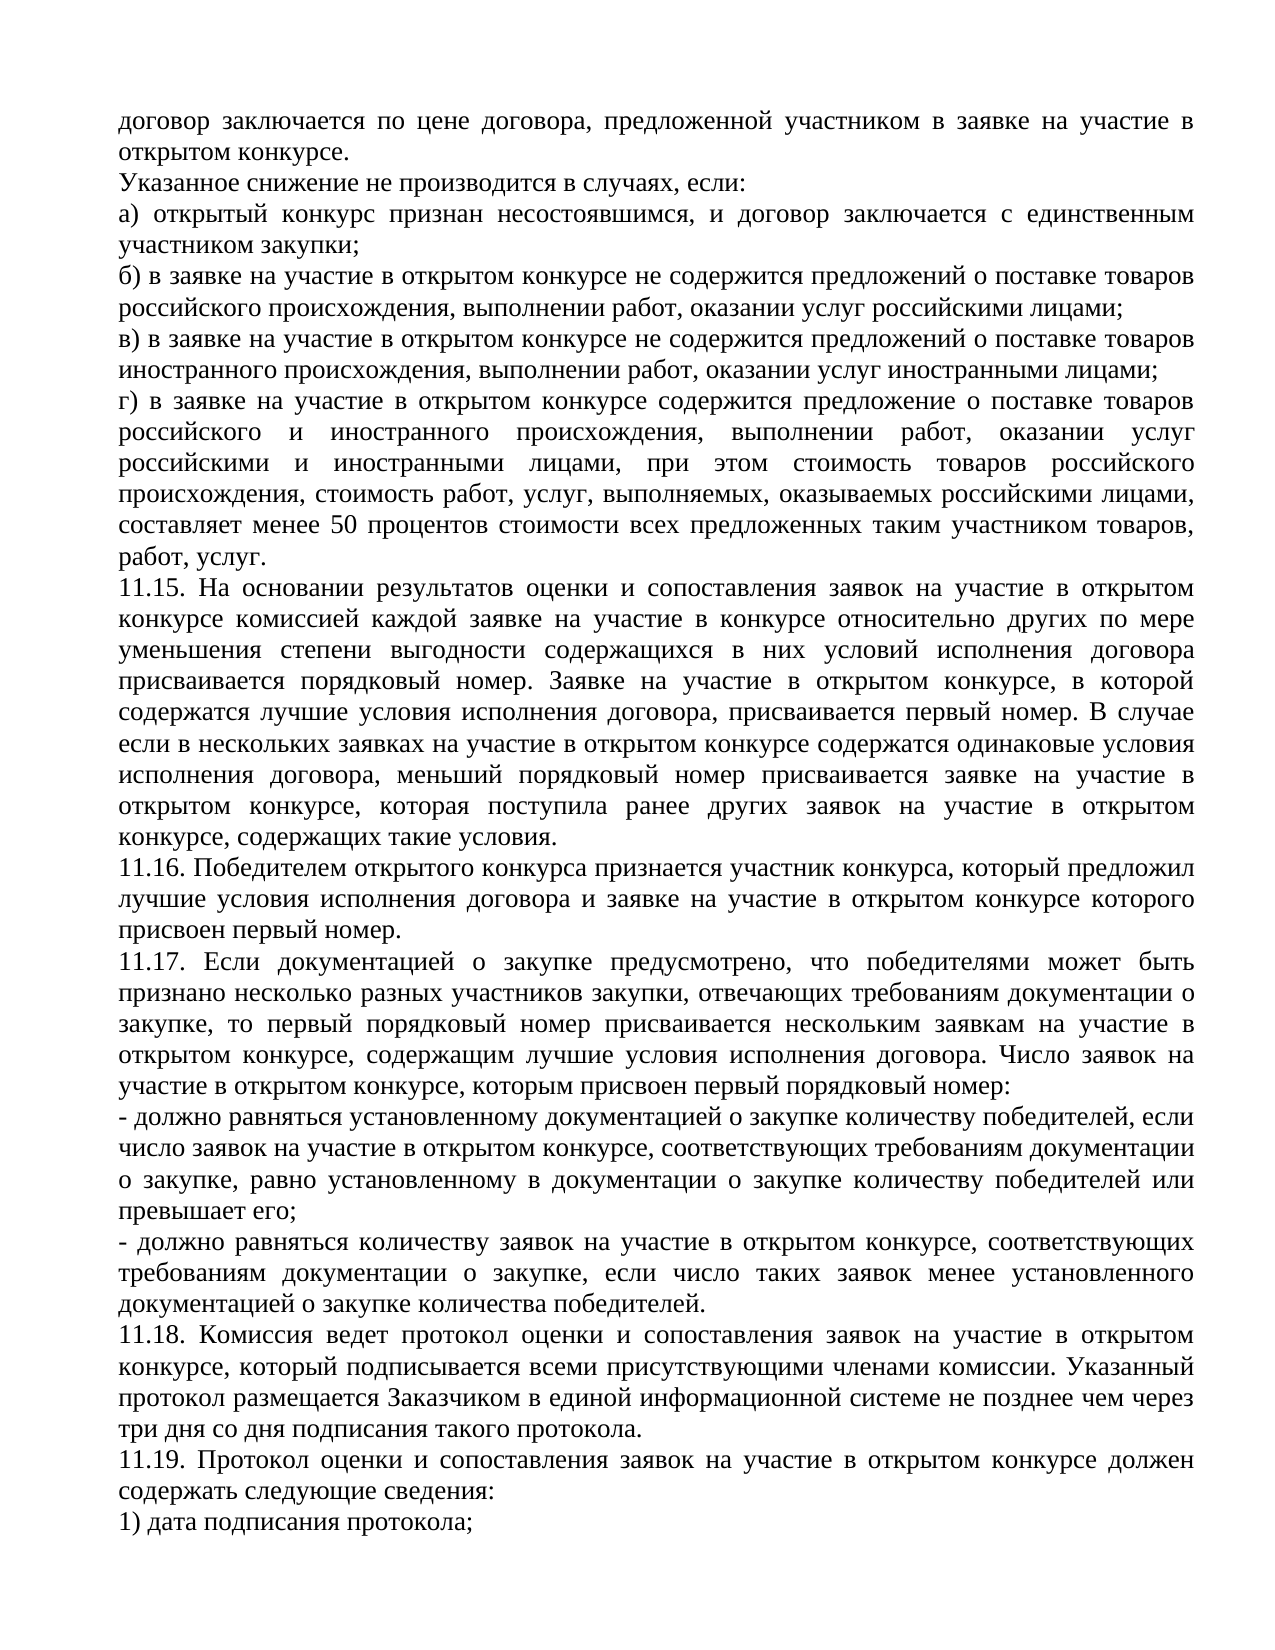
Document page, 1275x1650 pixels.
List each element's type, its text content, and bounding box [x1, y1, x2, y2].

text 11.17. Если документацией о закупке предусмотрено, что победителями может быть признано несколько разных участников закупки, отвечающих требованиям документации о закупке, то первый порядковый номер присваивается нескольким заявкам на участие в открытом конкурсе, содержащим лучшие условия исполнения договора. Число заявок на участие в открытом конкурсе, которым присвоен первый порядковый номер: [118, 945, 1196, 1100]
text а) открытый конкурс признан несостоявшимся, и договор заключается с единственным участником закупки; [118, 197, 1196, 259]
text - должно равняться установленному документацией о закупке количеству победителей, если число заявок на участие в открытом конкурсе, соответствующих требованиям документации о закупке, равно установленному в документации о закупке количеству победителей или превышает его; [118, 1100, 1196, 1225]
text 11.15. На основании результатов оценки и сопоставления заявок на участие в открытом конкурсе комиссией каждой заявке на участие в конкурсе относительно других по мере уменьшения степени выгодности содержащихся в них условий исполнения договора присваивается порядковый номер. Заявке на участие в открытом конкурсе, в которой содержатся лучшие условия исполнения договора, присваивается первый номер. В случае если в нескольких заявках на участие в открытом конкурсе содержатся одинаковые условия исполнения договора, меньший порядковый номер присваивается заявке на участие в открытом конкурсе, которая поступила ранее других заявок на участие в открытом конкурсе, содержащих такие условия. [118, 571, 1196, 851]
text Указанное снижение не производится в случаях, если: [118, 166, 1196, 197]
text 11.18. Комиссия ведет протокол оценки и сопоставления заявок на участие в открытом конкурсе, который подписывается всеми присутствующими членами комиссии. Указанный протокол размещается Заказчиком в единой информационной системе не позднее чем через три дня со дня подписания такого протокола. [118, 1318, 1196, 1443]
text г) в заявке на участие в открытом конкурсе содержится предложение о поставке товаров российского и иностранного происхождения, выполнении работ, оказании услуг российскими и иностранными лицами, при этом стоимость товаров российского происхождения, стоимость работ, услуг, выполняемых, оказываемых российскими лицами, составляет менее 50 процентов стоимости всех предложенных таким участником товаров, работ, услуг. [118, 384, 1196, 571]
text - должно равняться количеству заявок на участие в открытом конкурсе, соответствующих требованиям документации о закупке, если число таких заявок менее установленного документацией о закупке количества победителей. [118, 1225, 1196, 1318]
text 1) дата подписания протокола; [118, 1505, 1196, 1536]
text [118, 104, 1196, 166]
text 11.16. Победителем открытого конкурса признается участник конкурса, который предложил лучшие условия исполнения договора и заявке на участие в открытом конкурсе которого присвоен первый номер. [118, 851, 1196, 945]
text в) в заявке на участие в открытом конкурсе не содержится предложений о поставке товаров иностранного происхождения, выполнении работ, оказании услуг иностранными лицами; [118, 322, 1196, 384]
text 11.19. Протокол оценки и сопоставления заявок на участие в открытом конкурсе должен содержать следующие сведения: [118, 1443, 1196, 1505]
text б) в заявке на участие в открытом конкурсе не содержится предложений о поставке товаров российского происхождения, выполнении работ, оказании услуг российскими лицами; [118, 259, 1196, 322]
